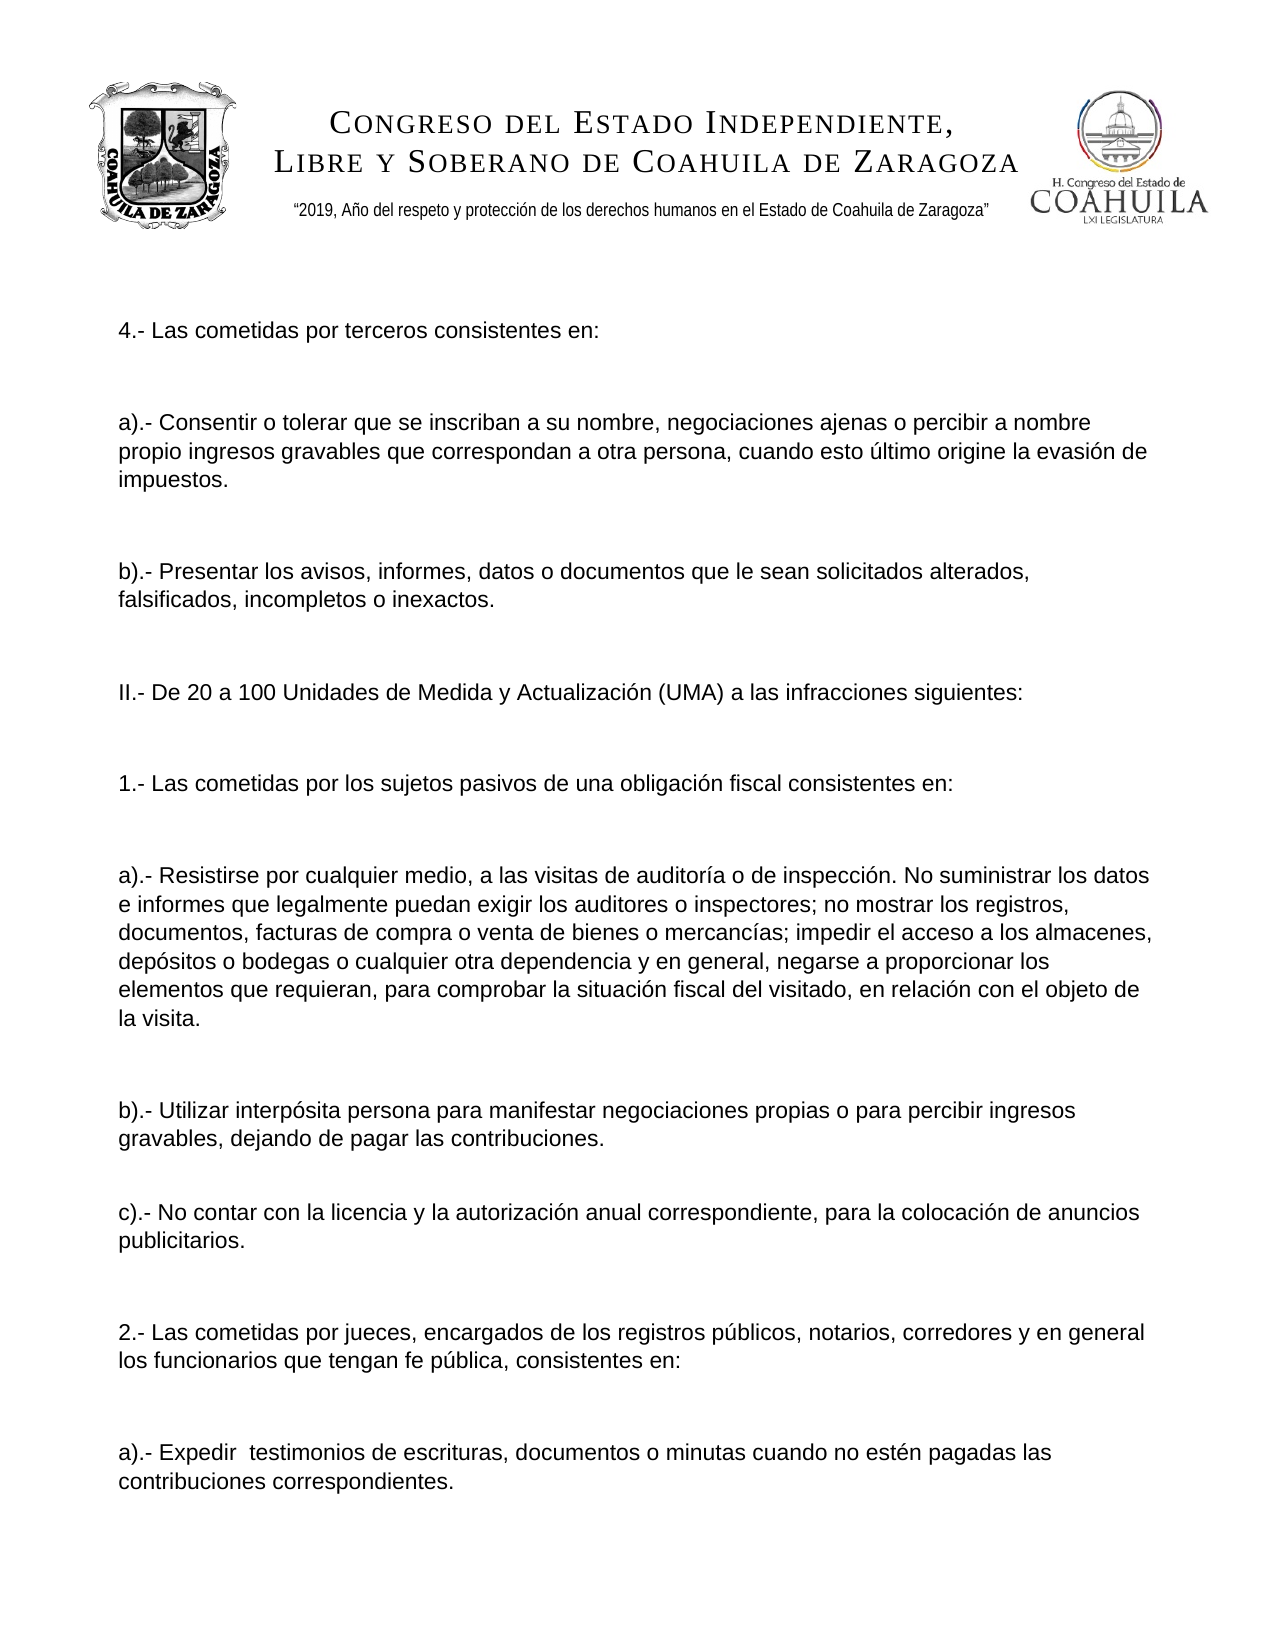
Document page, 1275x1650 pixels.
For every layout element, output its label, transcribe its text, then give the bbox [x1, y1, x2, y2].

text II.- De 20 a 100 Unidades de Medida y Actualización (UMA) a las infracciones siguientes: [118, 678, 1153, 705]
text 4.- Las cometidas por terceros consistentes en: [118, 317, 1153, 343]
picture [88, 82, 237, 229]
text b).- Presentar los avisos, informes, datos o documentos que le sean solicitados alterados, falsificados, incompletos o inexactos. [118, 558, 1153, 613]
text 1.- Las cometidas por los sujetos pasivos de una obligación fiscal consistentes en: [118, 770, 1153, 797]
text 2.- Las cometidas por jueces, encargados de los registros públicos, notarios, corredores y en general los funcionarios que tengan fe pública, consistentes en: [118, 1319, 1153, 1374]
picture [1020, 85, 1214, 229]
text c).- No contar con la licencia y la autorización anual correspondiente, para la colocación de anuncios publicitarios. [118, 1170, 1153, 1253]
text a).- Expedir testimonios de escrituras, documentos o minutas cuando no estén pagadas las contribuciones correspondientes. [118, 1439, 1153, 1494]
text a).- Resistirse por cualquier medio, a las visitas de auditoría o de inspección. No suministrar los datos e informes que legalmente puedan exigir los auditores o inspectores; no mostrar los registros, documentos, facturas de compra o venta de bienes o mercancías; impedir el acceso a los almacenes, depósitos o bodegas o cualquier otra dependencia y en general, negarse a proporcionar los elementos que requieran, para comprobar la situación fiscal del visitado, en relación con el objeto de la visita. [118, 862, 1153, 1031]
text a).- Consentir o tolerar que se inscriban a su nombre, negociaciones ajenas o percibir a nombre propio ingresos gravables que correspondan a otra persona, cuando esto último origine la evasión de impuestos. [118, 409, 1153, 492]
text b).- Utilizar interpósita persona para manifestar negociaciones propias o para percibir ingresos gravables, dejando de pagar las contribuciones. [118, 1097, 1153, 1151]
